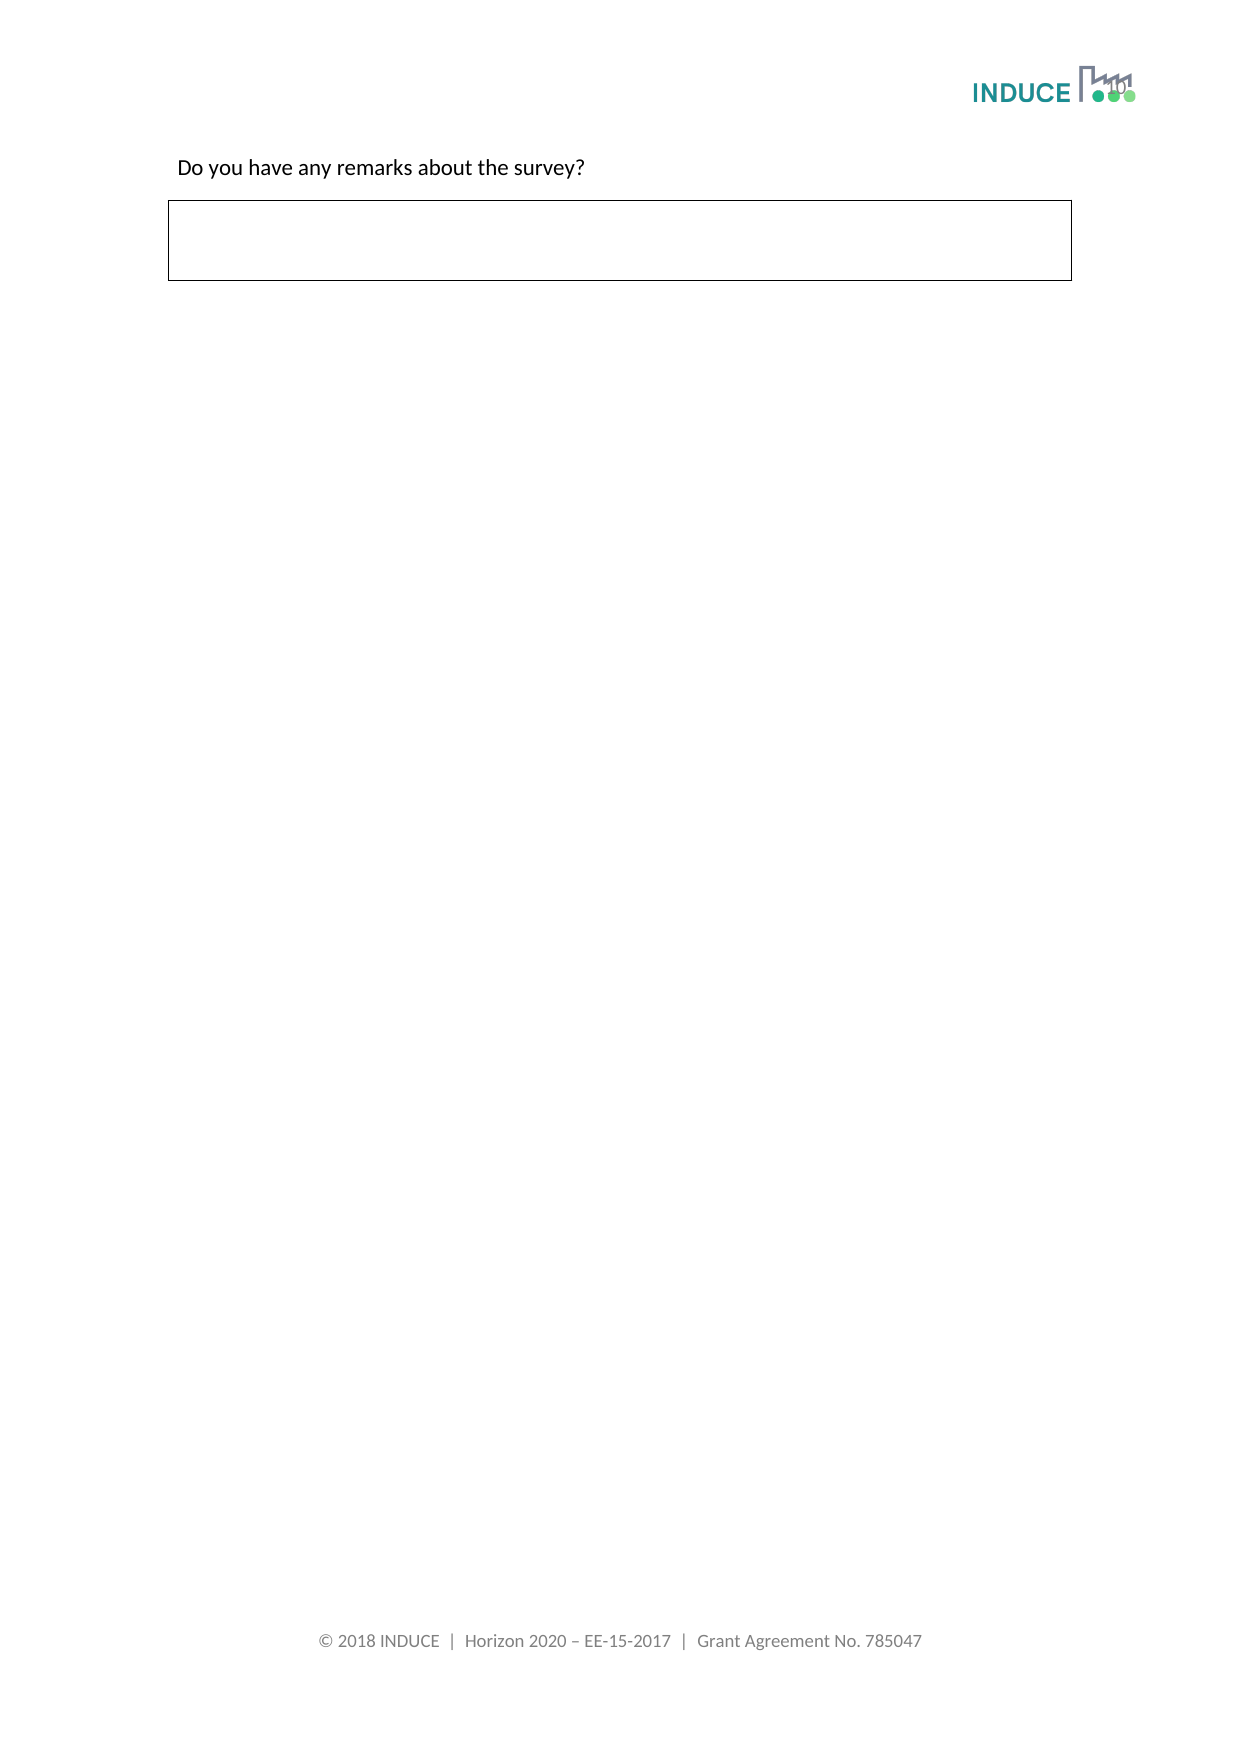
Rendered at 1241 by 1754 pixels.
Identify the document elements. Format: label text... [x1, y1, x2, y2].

text Do you have any remarks about the survey? [177, 153, 1063, 181]
picture [972, 64, 1137, 104]
